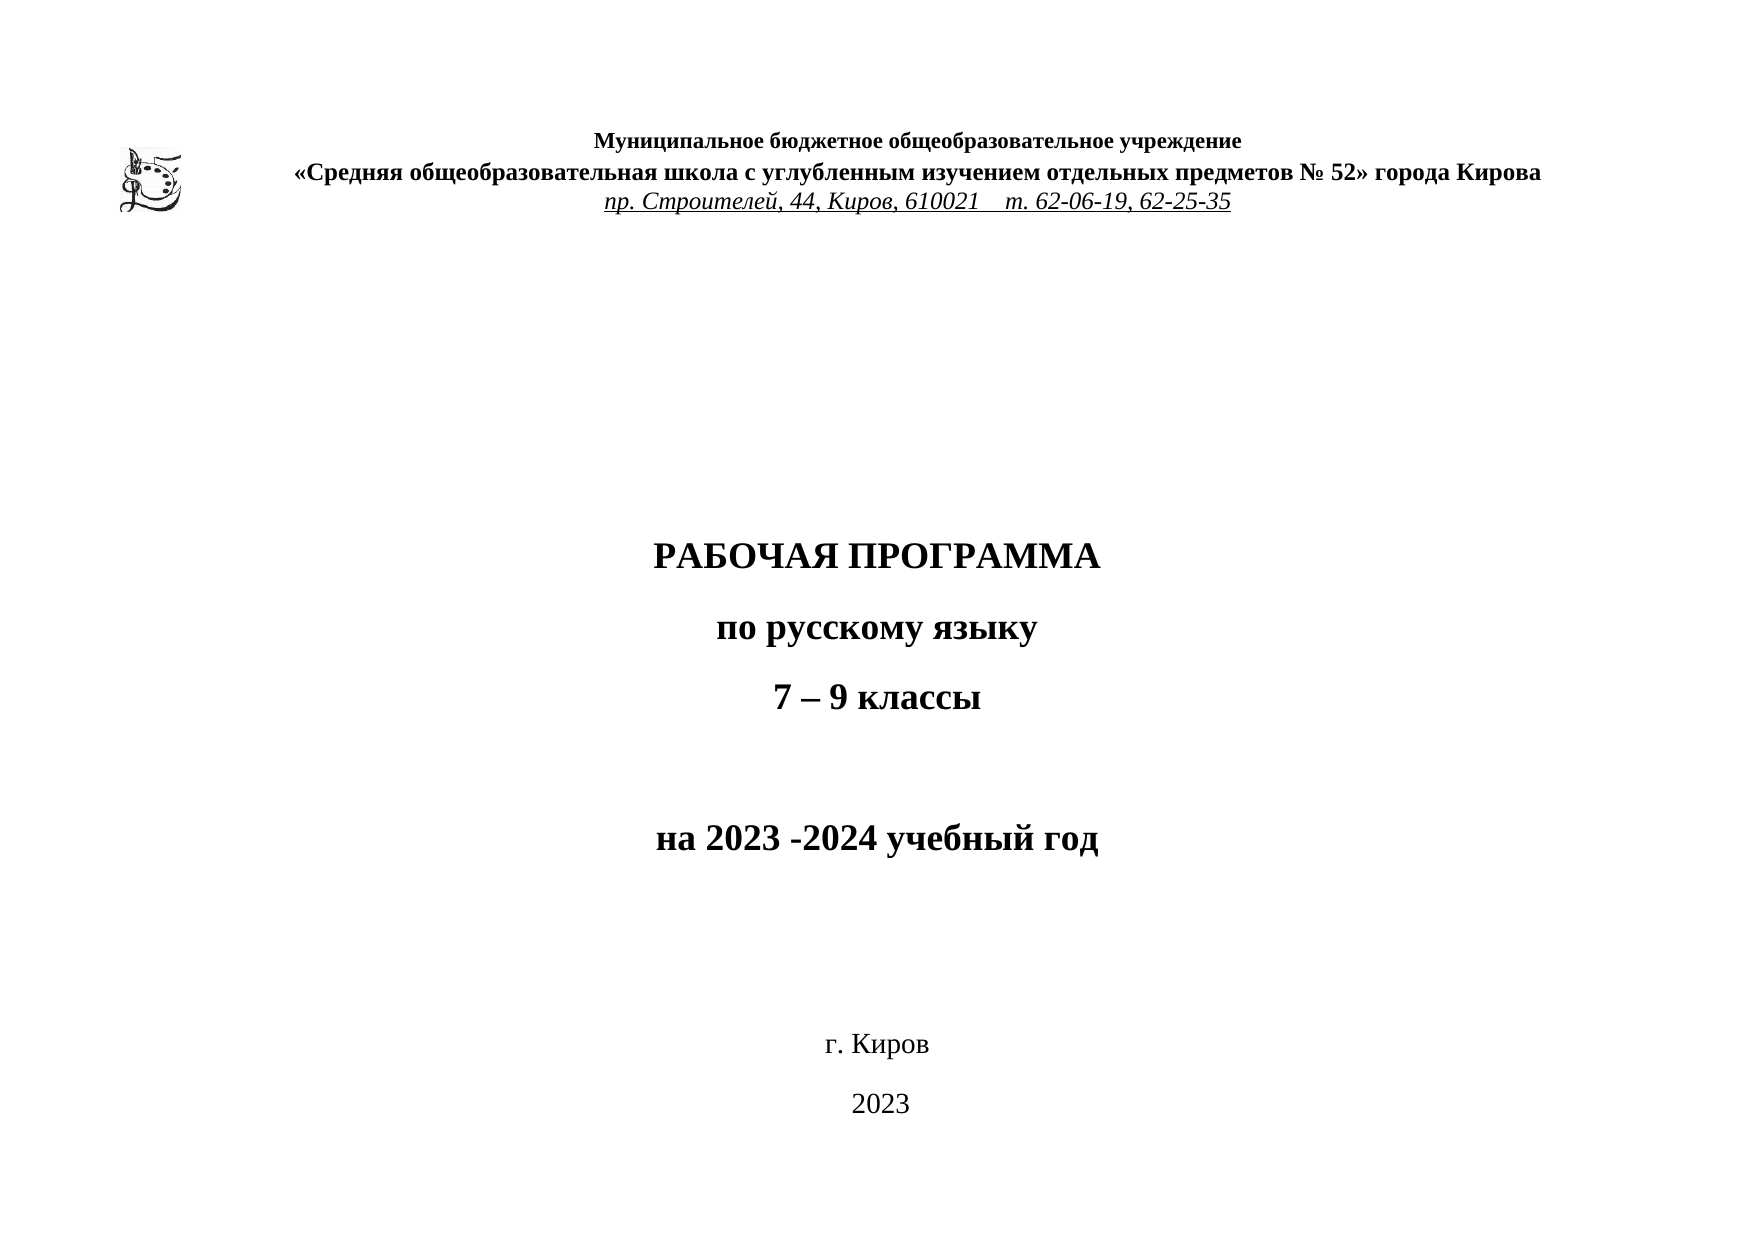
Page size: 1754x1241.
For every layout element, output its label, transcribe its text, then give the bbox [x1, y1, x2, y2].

text по русскому языку [118, 604, 1636, 647]
text РАБОЧАЯ ПРОГРАММА [118, 534, 1636, 577]
text г. Киров [118, 1027, 1636, 1060]
text Муниципальное бюджетное общеобразовательное учреждение [118, 127, 1636, 153]
text пр. Строителей, 44, Киров, 610021 т. 62-06-19, 62-25-35 [118, 186, 1636, 215]
text 2023 [118, 1086, 1636, 1119]
text 7 – 9 классы [118, 674, 1636, 718]
text на 2023 -2024 учебный год [118, 815, 1636, 858]
picture [118, 147, 181, 211]
text «Средняя общеобразовательная школа с углубленным изучением отдельных предметов № 52» города Кирова [181, 157, 1636, 186]
